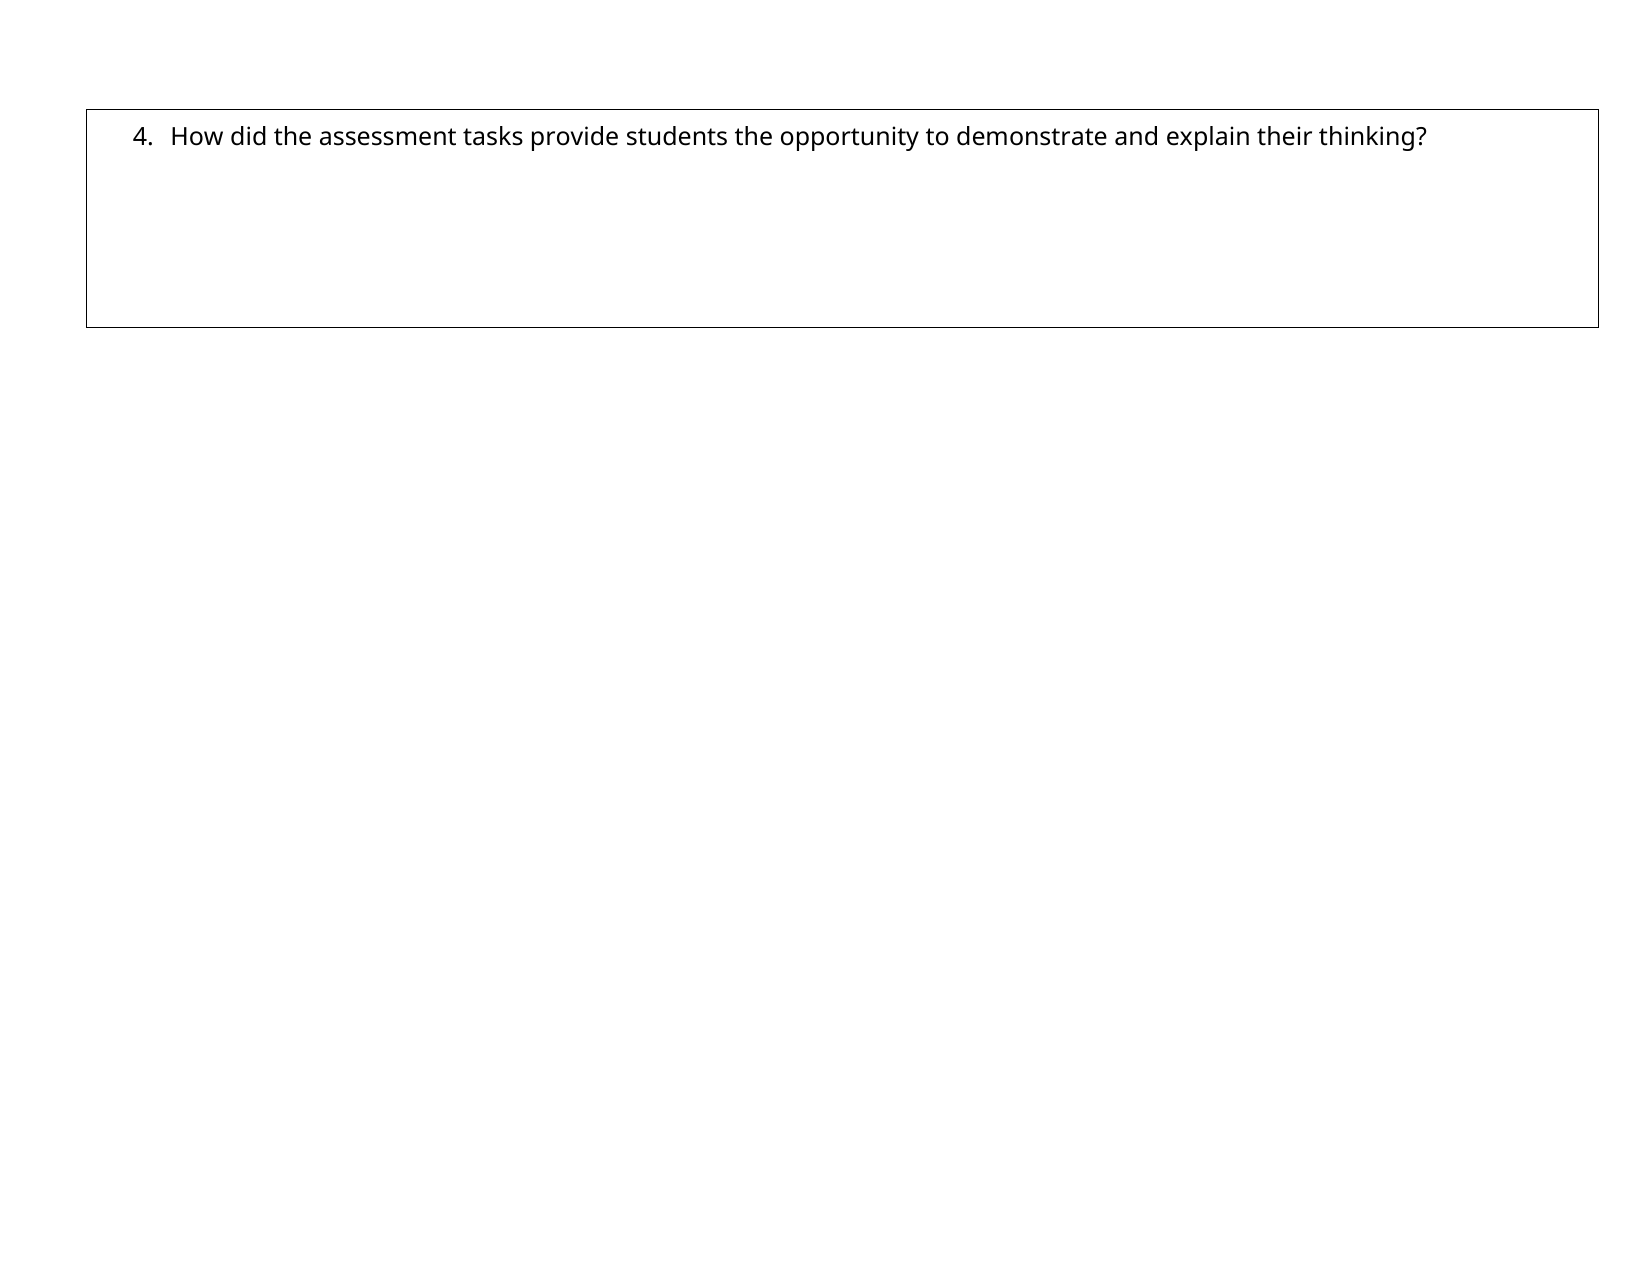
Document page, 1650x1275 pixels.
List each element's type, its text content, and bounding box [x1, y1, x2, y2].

table_cell How did the assessment tasks provide students the opportunity to demonstrate and explain their thinking? [87, 110, 1598, 327]
